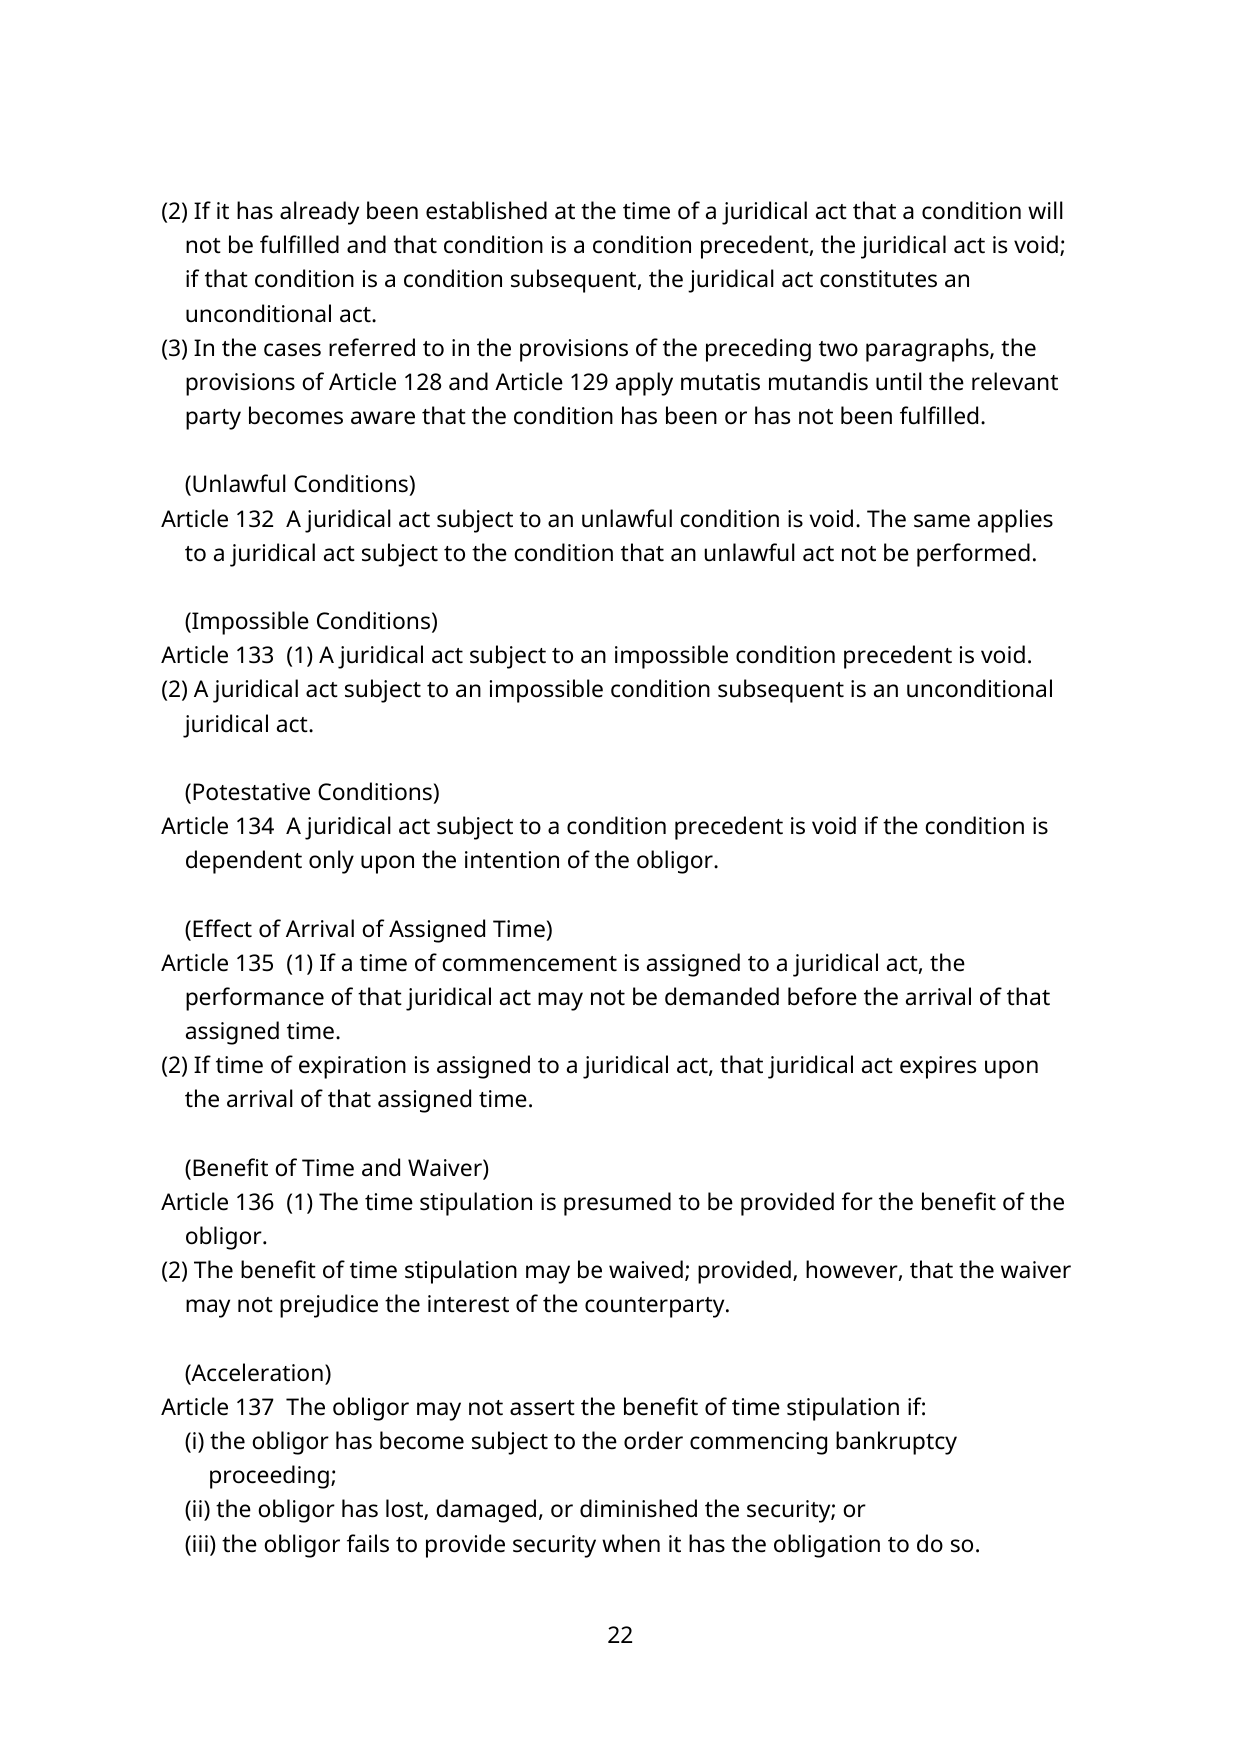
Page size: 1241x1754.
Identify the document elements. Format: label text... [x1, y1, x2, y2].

text Article 135 (1) If a time of commencement is assigned to a juridical act, the performance of that juridical act may not be demanded before the arrival of that assigned time. [161, 945, 1079, 1048]
text (Impossible Conditions) [184, 604, 1079, 638]
text (Benefit of Time and Waiver) [184, 1150, 1079, 1184]
text (Acceleration) [184, 1355, 1079, 1389]
text Article 136 (1) The time stipulation is presumed to be provided for the benefit of the obligor. [161, 1184, 1079, 1253]
text (2) A juridical act subject to an impossible condition subsequent is an unconditional juridical act. [161, 672, 1079, 740]
text Article 132 A juridical act subject to an unlawful condition is void. The same applies to a juridical act subject to the condition that an unlawful act not be performed. [161, 501, 1079, 569]
text Article 133 (1) A juridical act subject to an impossible condition precedent is void. [161, 638, 1079, 672]
text Article 137 The obligor may not assert the benefit of time stipulation if: [161, 1389, 1079, 1424]
text (i) the obligor has become subject to the order commencing bankruptcy proceeding; [184, 1424, 1079, 1492]
text (2) If it has already been established at the time of a juridical act that a condition will not be fulfilled and that condition is a condition precedent, the juridical act is void; if that condition is a condition subsequent, the juridical act constitutes an unconditional act. [161, 194, 1079, 330]
text (iii) the obligor fails to provide security when it has the obligation to do so. [184, 1526, 1079, 1560]
text (2) If time of expiration is assigned to a juridical act, that juridical act expires upon the arrival of that assigned time. [161, 1048, 1079, 1116]
text (2) The benefit of time stipulation may be waived; provided, however, that the waiver may not prejudice the interest of the counterparty. [161, 1253, 1079, 1321]
text Article 134 A juridical act subject to a condition precedent is void if the condition is dependent only upon the intention of the obligor. [161, 809, 1079, 877]
text (Effect of Arrival of Assigned Time) [184, 911, 1079, 945]
text (3) In the cases referred to in the provisions of the preceding two paragraphs, the provisions of Article 128 and Article 129 apply mutatis mutandis until the relevant party becomes aware that the condition has been or has not been fulfilled. [161, 330, 1079, 433]
text (ii) the obligor has lost, damaged, or diminished the security; or [184, 1492, 1079, 1526]
text (Unlawful Conditions) [184, 467, 1079, 501]
text (Potestative Conditions) [184, 774, 1079, 809]
